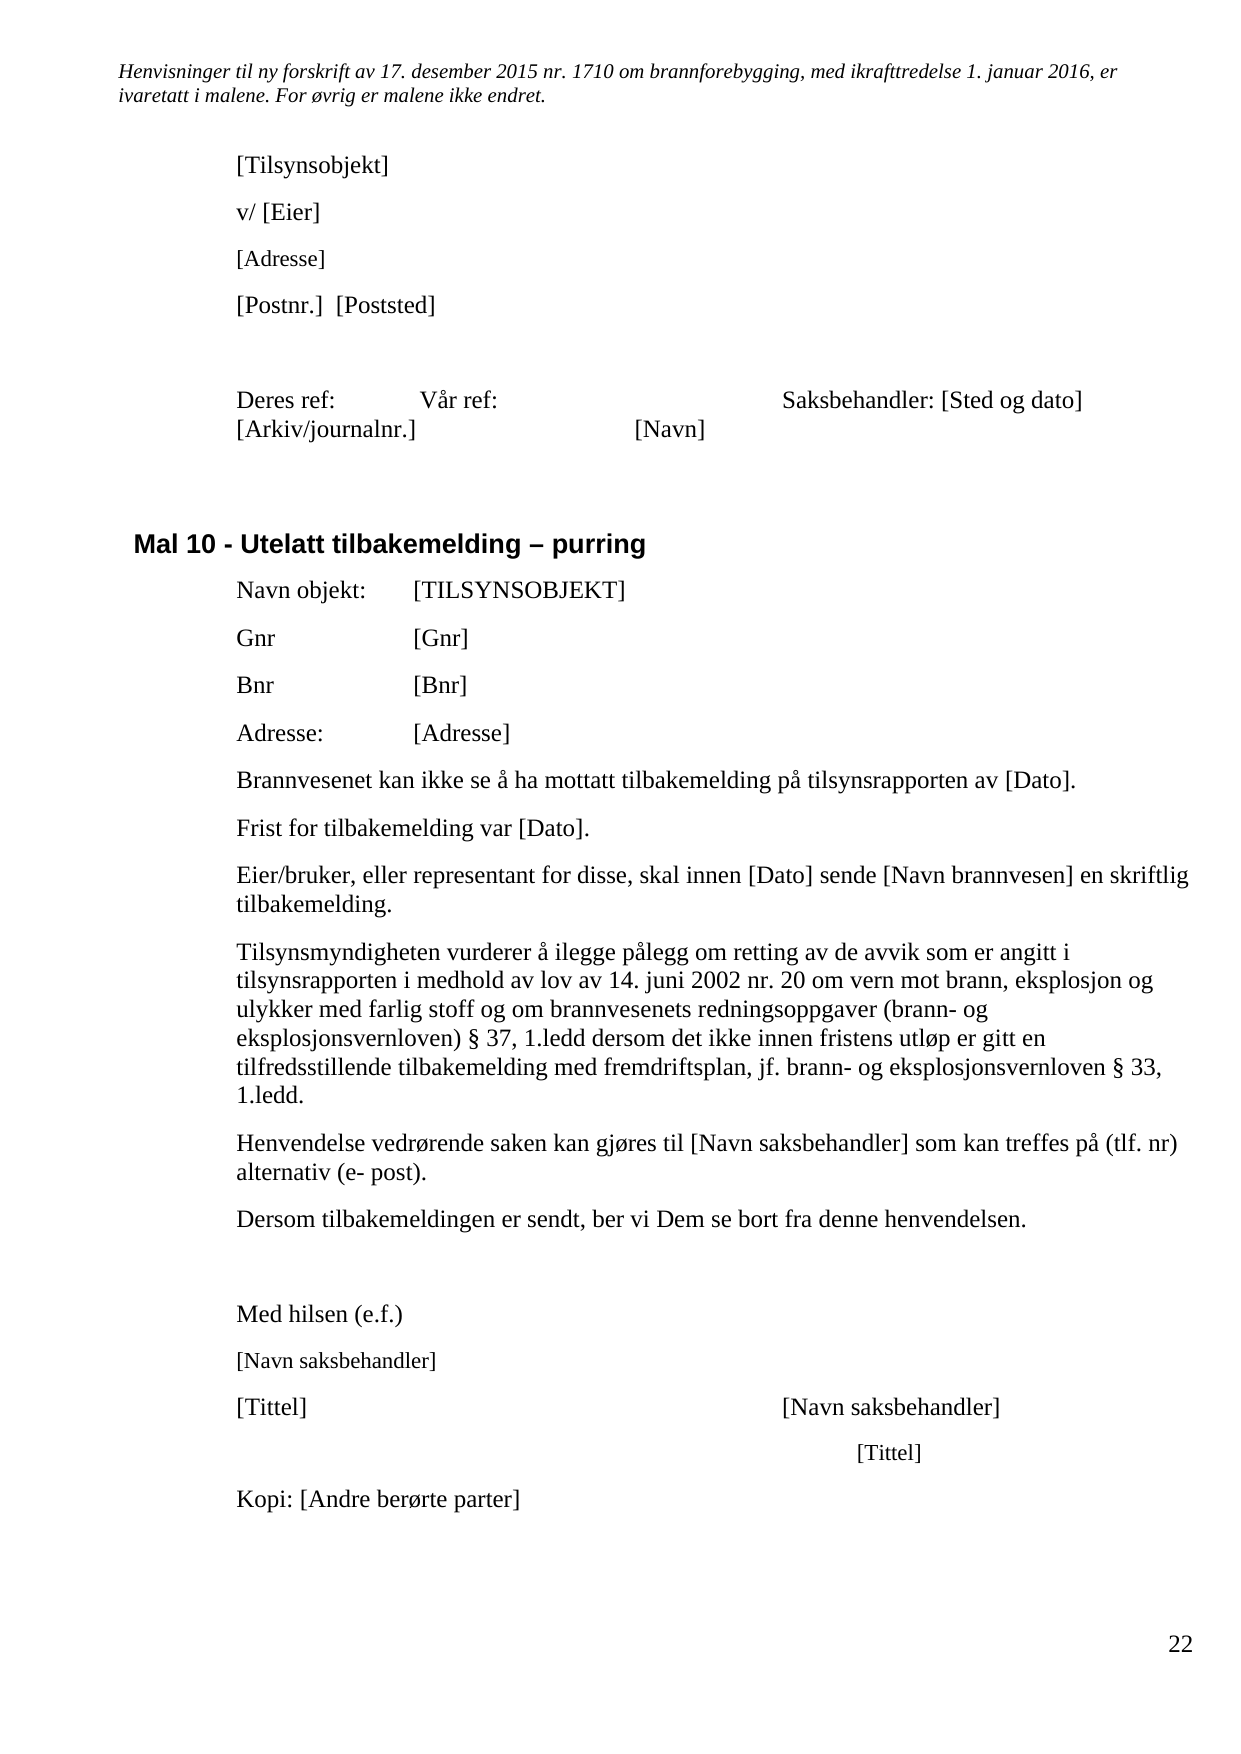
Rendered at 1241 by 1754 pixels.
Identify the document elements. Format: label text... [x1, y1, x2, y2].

text Dersom tilbakemeldingen er sendt, ber vi Dem se bort fra denne henvendelsen. [236, 1204, 1193, 1233]
text Henvendelse vedrørende saken kan gjøres til som kan treffes på (tlf. nr) alternativ (e- post). [236, 1128, 1193, 1186]
text Adresse: [236, 718, 1193, 747]
text Gnr [236, 623, 1193, 652]
text Eier/bruker, eller representant for disse, skal innen sende en skriftlig tilbakemelding. [236, 861, 1193, 918]
text Frist for tilbakemelding var . [236, 813, 1193, 842]
text Bnr [236, 671, 1193, 699]
text Deres ref: Vår ref: Saksbehandler: [236, 385, 1193, 443]
text Navn objekt: [236, 576, 1193, 604]
text Brannvesenet kan ikke se å ha mottatt tilbakemelding på tilsynsrapporten av . [236, 766, 1193, 794]
text Med hilsen (e.f.) [236, 1299, 1193, 1328]
text Kopi: [Andre berørte parter] [236, 1484, 1193, 1513]
subtitle Mal 10 - Utelatt tilbakemelding – purring [126, 528, 1193, 559]
text v/ [236, 197, 1193, 226]
text Tilsynsmyndigheten vurderer å ilegge pålegg om retting av de avvik som er angitt i tilsynsrapporten i medhold av lov av 14. juni 2002 nr. 20 om vern mot brann, eksplosjon og ulykker med farlig stoff og om brannvesenets redningsoppgaver (brann- og eksplosjonsvernloven) § 37, 1.ledd dersom det ikke innen fristens utløp er gitt en tilfredsstillende tilbakemelding med fremdriftsplan, jf. brann- og eksplosjonsvernloven § 33, 1.ledd. [236, 937, 1193, 1109]
